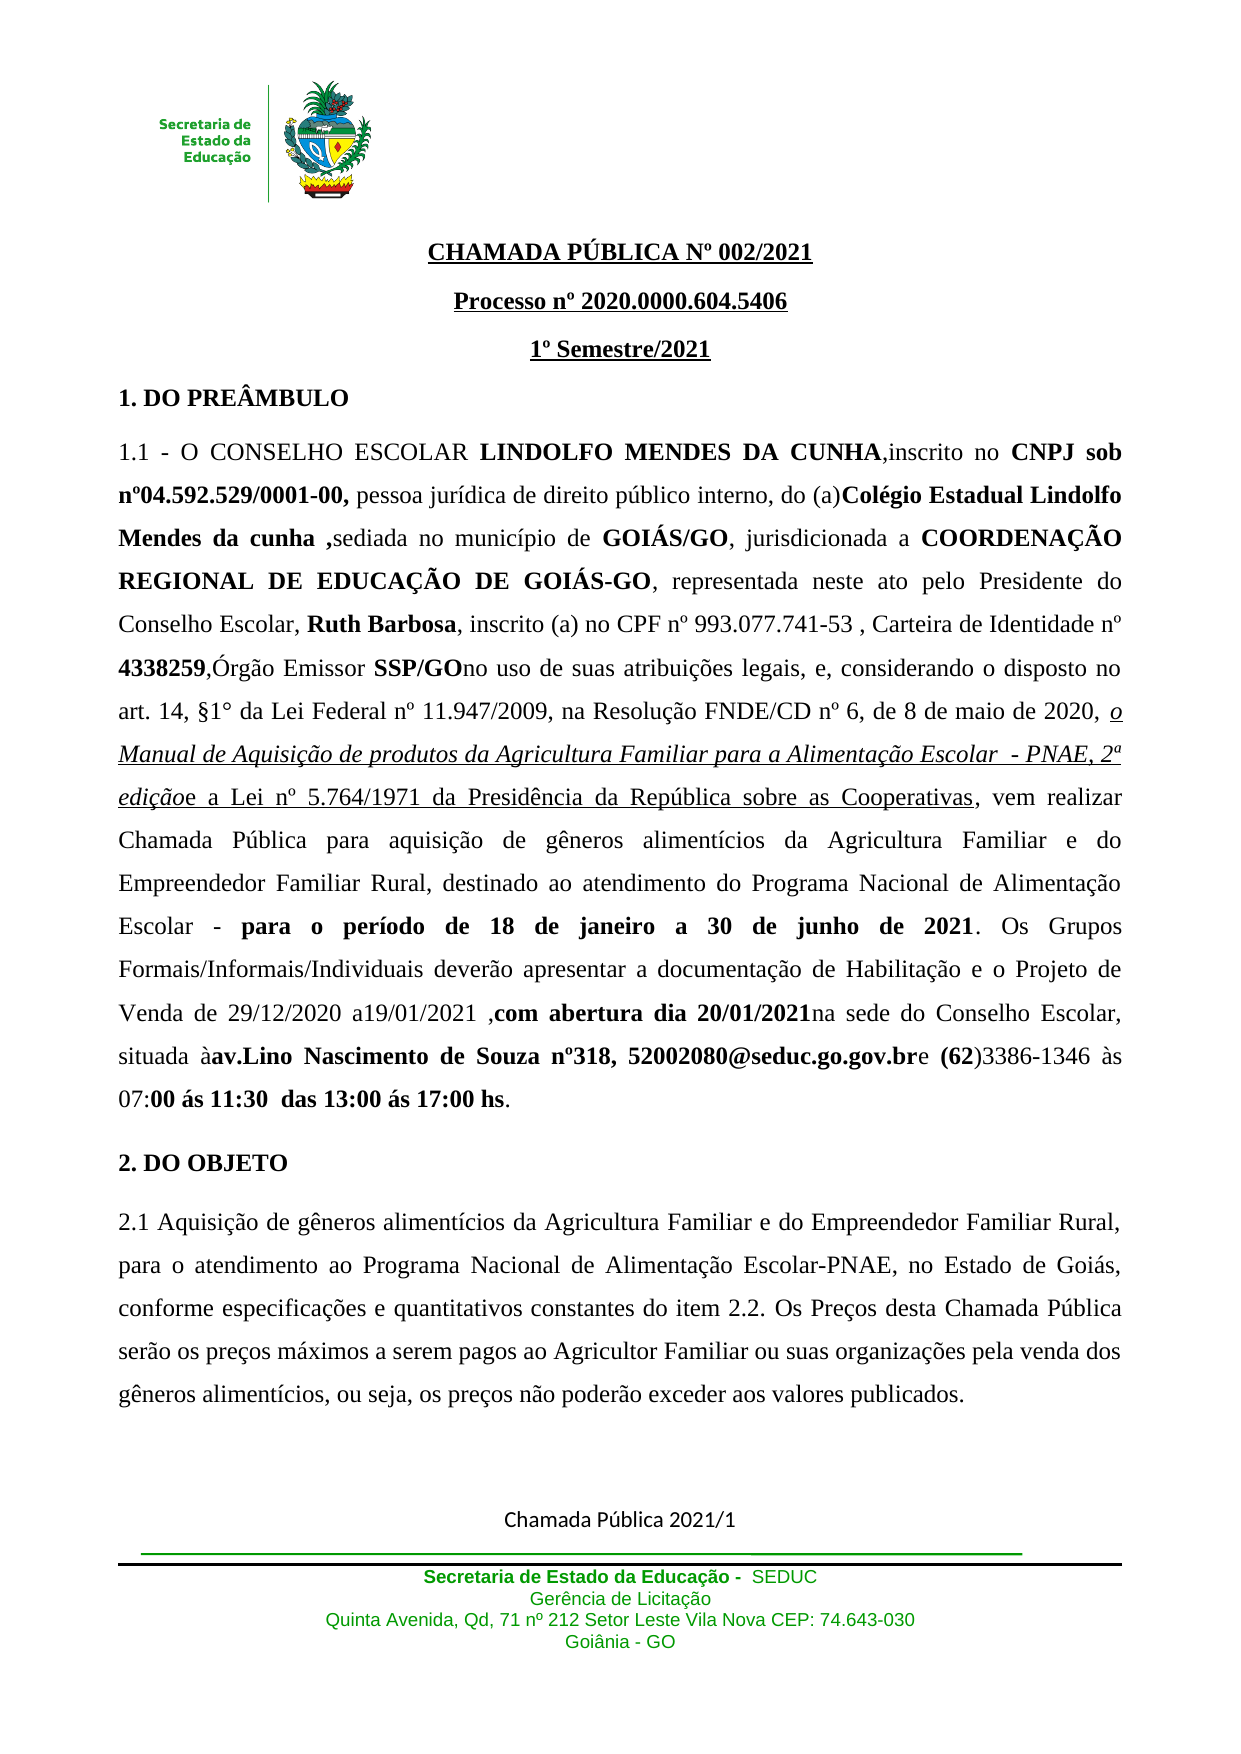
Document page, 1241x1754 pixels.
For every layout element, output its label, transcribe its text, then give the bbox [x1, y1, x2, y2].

text 1. DO PREÂMBULO [118, 383, 1122, 412]
text 2. DO OBJETO [118, 1148, 1122, 1177]
text CHAMADA PÚBLICA Nº 002/2021 [118, 237, 1122, 266]
text 1º Semestre/2021 [118, 334, 1122, 363]
text 2.1 Aquisição de gêneros alimentícios da Agricultura Familiar e do Empreendedor Familiar Rural, para o atendimento ao Programa Nacional de Alimentação Escolar-PNAE, no Estado de Goiás, conforme especificações e quantitativos constantes do item 2.2. Os Preços desta Chamada Pública serão os preços máximos a serem pagos ao Agricultor Familiar ou suas organizações pela venda dos gêneros alimentícios, ou seja, os preços não poderão exceder aos valores publicados. [118, 1207, 1122, 1408]
text 1.1 - O CONSELHO ESCOLAR LINDOLFO MENDES DA CUNHA,inscrito no CNPJ sob nº04.592.529/0001-00, pessoa jurídica de direito público interno, do (a)Colégio Estadual Lindolfo Mendes da cunha ,sediada no município de GOIÁS/GO, jurisdicionada a COORDENAÇÃO REGIONAL DE EDUCAÇÃO DE GOIÁS-GO, representada neste ato pelo Presidente do Conselho Escolar, Ruth Barbosa, inscrito (a) no CPF nº 993.077.741-53 , Carteira de Identidade nº 4338259,Órgão Emissor SSP/GOno uso de suas atribuições legais, e, considerando o disposto no art. 14, §1° da Lei Federal nº 11.947/2009, na Resolução FNDE/CD nº 6, de 8 de maio de 2020, o Manual de Aquisição de produtos da Agricultura Familiar para a Alimentação Escolar - PNAE, 2ª ediçãoe a Lei nº 5.764/1971 da Presidência da República sobre as Cooperativas, vem realizar Chamada Pública para aquisição de gêneros alimentícios da Agricultura Familiar e do Empreendedor Familiar Rural, destinado ao atendimento do Programa Nacional de Alimentação Escolar - para o período de 18 de janeiro a 30 de junho de 2021. Os Grupos Formais/Informais/Individuais deverão apresentar a documentação de Habilitação e o Projeto de Venda de 29/12/2020 a19/01/2021 ,com abertura dia 20/01/2021na sede do Conselho Escolar, situada àav.Lino Nascimento de Souza nº318, 52002080@seduc.go.gov.bre (62)3386-1346 às 07:00 ás 11:30 das 13:00 ás 17:00 hs. [118, 437, 1122, 1113]
picture [118, 73, 412, 210]
text Processo nº 2020.0000.604.5406 [118, 286, 1122, 314]
